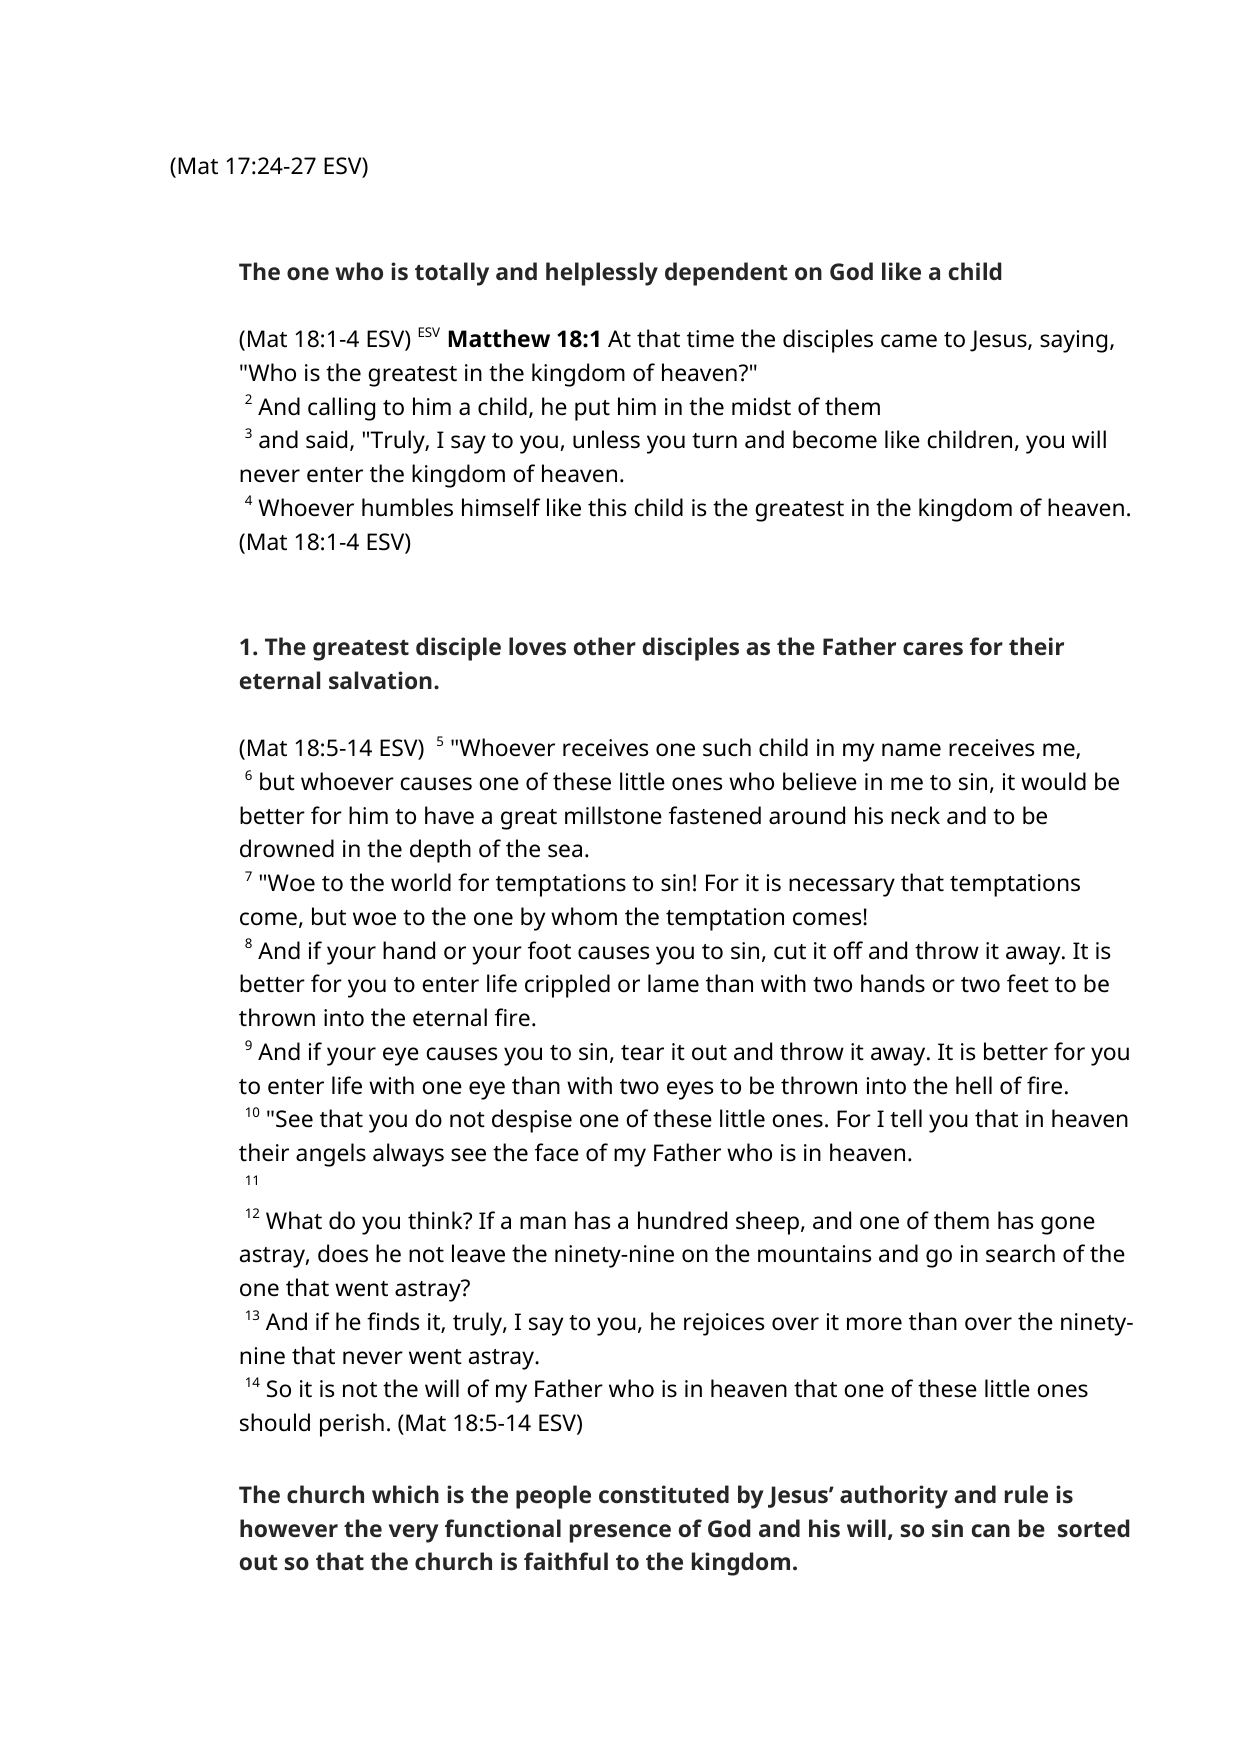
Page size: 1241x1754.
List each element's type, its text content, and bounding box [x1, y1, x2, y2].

subtitle (Mat 17:24-27 ESV) [164, 150, 1137, 181]
subtitle (Mat 18:5-14 ESV) 5 "Whoever receives one such child in my name receives me, [239, 732, 1137, 763]
subtitle 11 [239, 1171, 1137, 1202]
subtitle 8 And if your hand or your foot causes you to sin, cut it off and throw it away. It is better for you to enter life crippled or lame than with two hands or two feet to be thrown into the eternal fire. [239, 934, 1137, 1033]
subtitle 6 but whoever causes one of these little ones who believe in me to sin, it would be better for him to have a great millstone fastened around his neck and to be drowned in the depth of the sea. [239, 766, 1137, 864]
subtitle 9 And if your eye causes you to sin, tear it out and throw it away. It is better for you to enter life with one eye than with two eyes to be thrown into the hell of fire. [239, 1036, 1137, 1101]
subtitle 14 So it is not the will of my Father who is in heaven that one of these little ones should perish. (Mat 18:5-14 ESV) [239, 1373, 1137, 1438]
subtitle 3 and said, "Truly, I say to you, unless you turn and become like children, you will never enter the kingdom of heaven. [239, 424, 1137, 489]
subtitle 10 "See that you do not despise one of these little ones. For I tell you that in heaven their angels always see the face of my Father who is in heaven. [239, 1103, 1137, 1168]
subtitle 7 "Woe to the world for temptations to sin! For it is necessary that temptations come, but woe to the one by whom the temptation comes! [239, 867, 1137, 932]
subtitle 2 And calling to him a child, he put him in the midst of them [239, 390, 1137, 422]
subtitle The one who is totally and helplessly dependent on God like a child [239, 255, 1137, 287]
subtitle 4 Whoever humbles himself like this child is the greatest in the kingdom of heaven. (Mat 18:1-4 ESV) [239, 492, 1137, 557]
subtitle 1. The greatest disciple loves other disciples as the Father cares for their eternal salvation. [239, 631, 1137, 696]
subtitle 12 What do you think? If a man has a hundred sheep, and one of them has gone astray, does he not leave the ninety-nine on the mountains and go in search of the one that went astray? [239, 1204, 1137, 1303]
subtitle 13 And if he finds it, truly, I say to you, he rejoices over it more than over the ninety-nine that never went astray. [239, 1306, 1137, 1371]
subtitle (Mat 18:1-4 ESV) ESV Matthew 18:1 At that time the disciples came to Jesus, saying, "Who is the greatest in the kingdom of heaven?" [239, 323, 1137, 388]
subtitle The church which is the people constituted by Jesus’ authority and rule is however the very functional presence of God and his will, so sin can be sorted out so that the church is faithful to the kingdom. [239, 1479, 1137, 1577]
